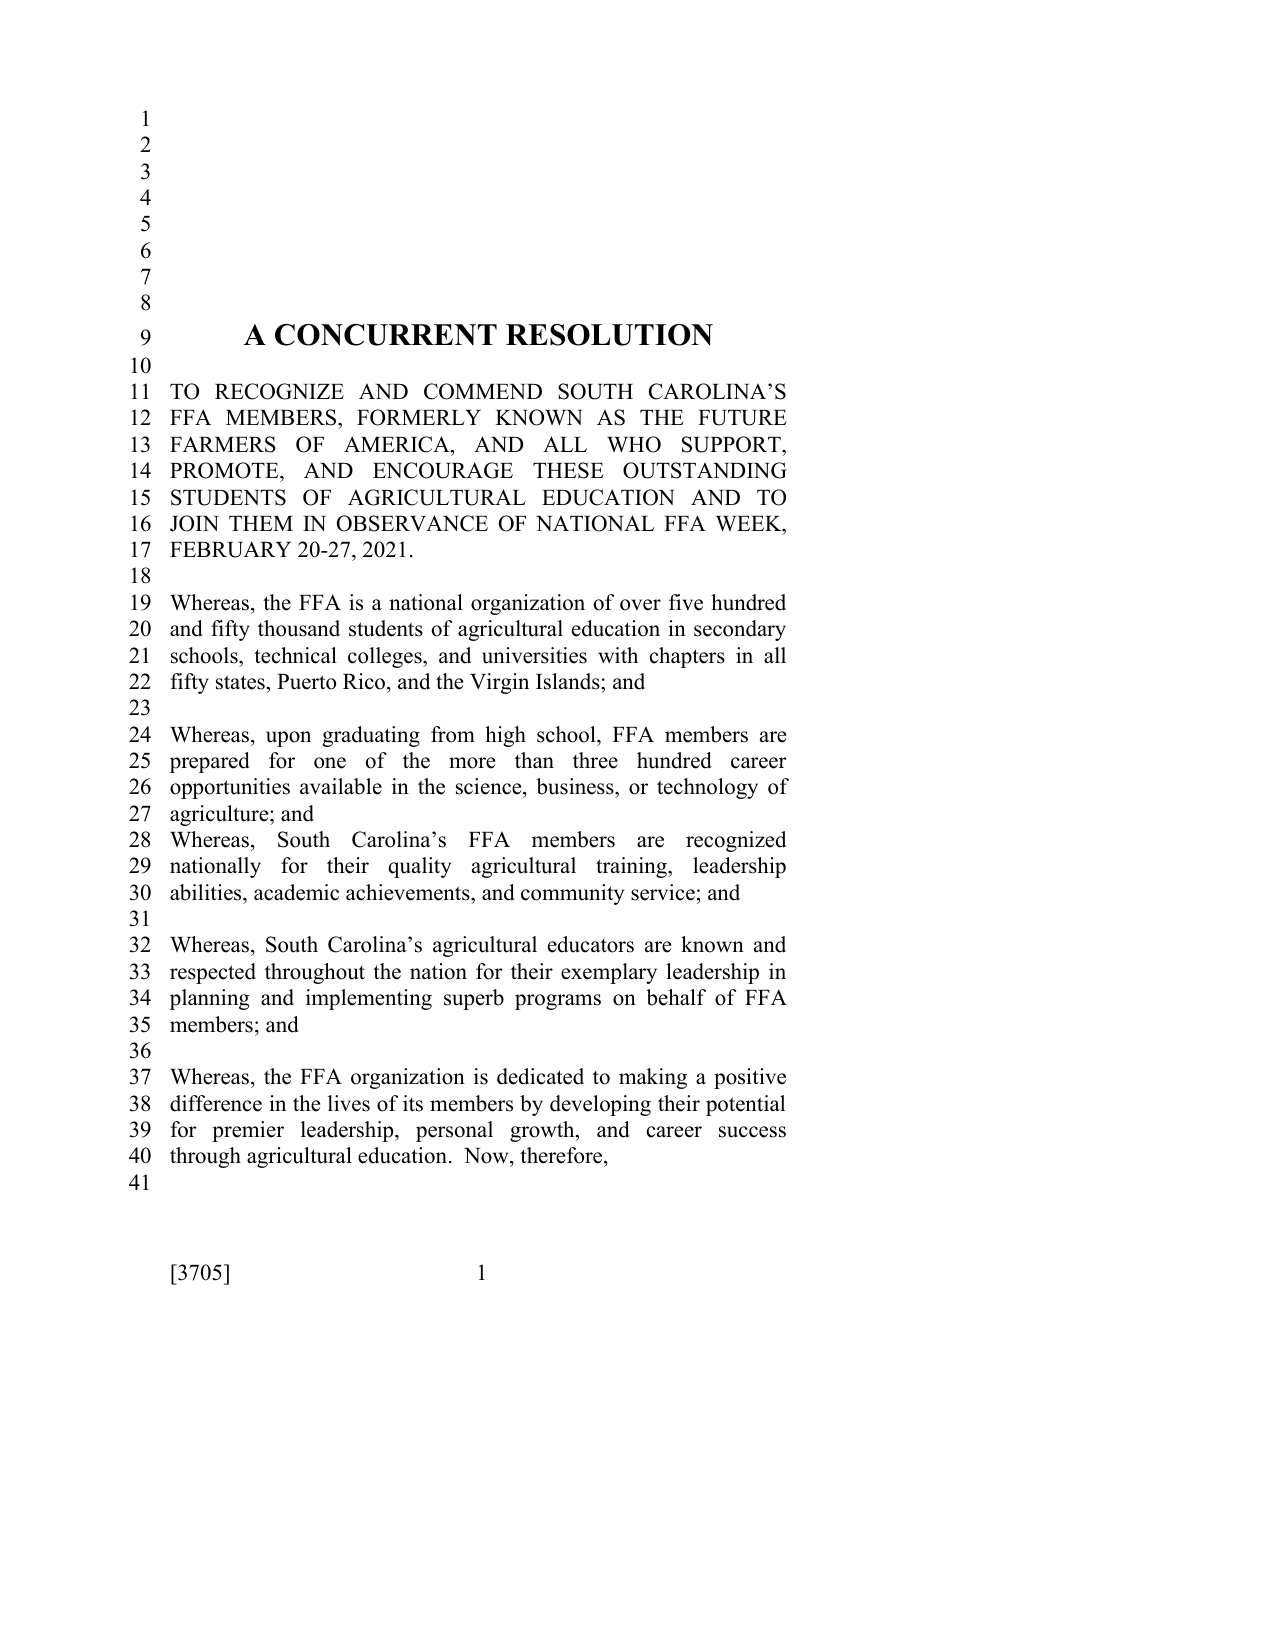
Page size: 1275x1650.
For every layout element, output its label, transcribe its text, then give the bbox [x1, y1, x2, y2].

text Whereas, the FFA organization is dedicated to making a positive difference in the lives of its members by developing their potential for premier leadership, personal growth, and career success through agricultural education. Now, therefore, [169, 1063, 787, 1169]
text TO RECOGNIZE AND COMMEND SOUTH CAROLINA’S FFA MEMBERS, FORMERLY KNOWN AS THE FUTURE FARMERS OF AMERICA, AND ALL WHO SUPPORT, PROMOTE, AND ENCOURAGE THESE OUTSTANDING STUDENTS OF AGRICULTURAL EDUCATION AND TO JOIN THEM IN OBSERVANCE OF NATIONAL FFA WEEK, FEBRUARY 20-27, 2021. [169, 378, 787, 563]
text A CONCURRENT RESOLUTION [169, 316, 787, 352]
text Whereas, the FFA is a national organization of over five hundred and fifty thousand students of agricultural education in secondary schools, technical colleges, and universities with chapters in all fifty states, Puerto Rico, and the Virgin Islands; and [169, 589, 787, 694]
text Whereas, South Carolina’s FFA members are recognized nationally for their quality agricultural training, leadership abilities, academic achievements, and community service; and [169, 826, 787, 905]
text Whereas, upon graduating from high school, FFA members are prepared for one of the more than three hundred career opportunities available in the science, business, or technology of agriculture; and [169, 721, 787, 826]
text Whereas, South Carolina’s agricultural educators are known and respected throughout the nation for their exemplary leadership in planning and implementing superb programs on behalf of FFA members; and [169, 932, 787, 1037]
